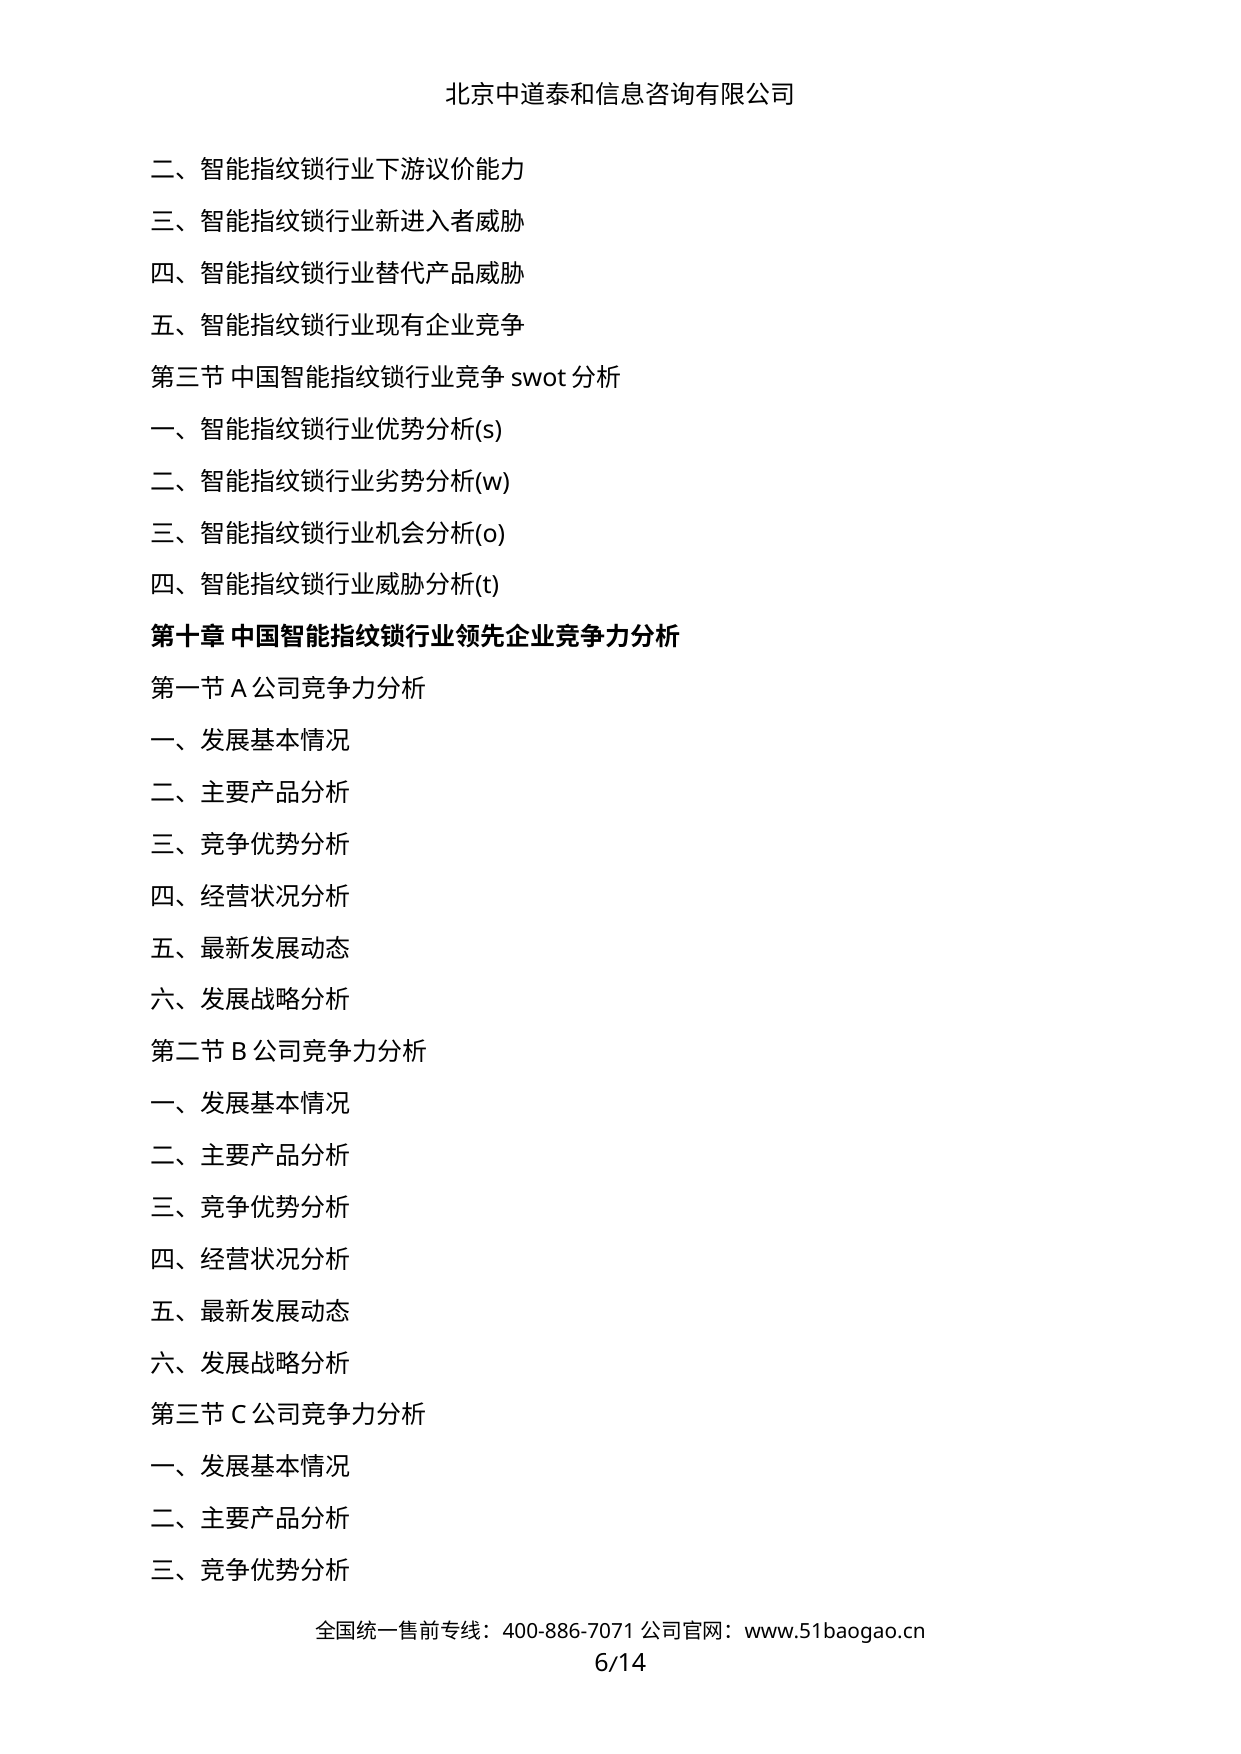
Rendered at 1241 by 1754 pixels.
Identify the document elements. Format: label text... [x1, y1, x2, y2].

text 二、主要产品分析 [150, 1499, 1090, 1535]
text 一、发展基本情况 [150, 721, 1090, 757]
text 三、智能指纹锁行业新进入者威胁 [150, 202, 1090, 238]
text 四、经营状况分析 [150, 876, 1090, 912]
text 第一节 A公司竞争力分析 [150, 669, 1090, 705]
text 三、竞争优势分析 [150, 824, 1090, 861]
text 二、智能指纹锁行业劣势分析(w) [150, 461, 1090, 497]
text 六、发展战略分析 [150, 1343, 1090, 1379]
text 第十章 中国智能指纹锁行业领先企业竞争力分析 [150, 617, 1090, 653]
text 一、发展基本情况 [150, 1447, 1090, 1483]
text 三、竞争优势分析 [150, 1551, 1090, 1587]
text 四、智能指纹锁行业替代产品威胁 [150, 254, 1090, 290]
text 第三节 C公司竞争力分析 [150, 1395, 1090, 1431]
text 五、最新发展动态 [150, 928, 1090, 964]
text 四、经营状况分析 [150, 1239, 1090, 1276]
text 一、智能指纹锁行业优势分析(s) [150, 409, 1090, 446]
text 第二节 B公司竞争力分析 [150, 1032, 1090, 1068]
text 五、最新发展动态 [150, 1291, 1090, 1327]
text 六、发展战略分析 [150, 980, 1090, 1016]
text 五、智能指纹锁行业现有企业竞争 [150, 306, 1090, 342]
text 二、主要产品分析 [150, 1136, 1090, 1172]
text 二、主要产品分析 [150, 772, 1090, 809]
text 一、发展基本情况 [150, 1084, 1090, 1120]
text 四、智能指纹锁行业威胁分析(t) [150, 565, 1090, 601]
text 第三节 中国智能指纹锁行业竞争swot分析 [150, 357, 1090, 394]
text 三、竞争优势分析 [150, 1187, 1090, 1224]
text 三、智能指纹锁行业机会分析(o) [150, 513, 1090, 549]
text 二、智能指纹锁行业下游议价能力 [150, 150, 1090, 186]
